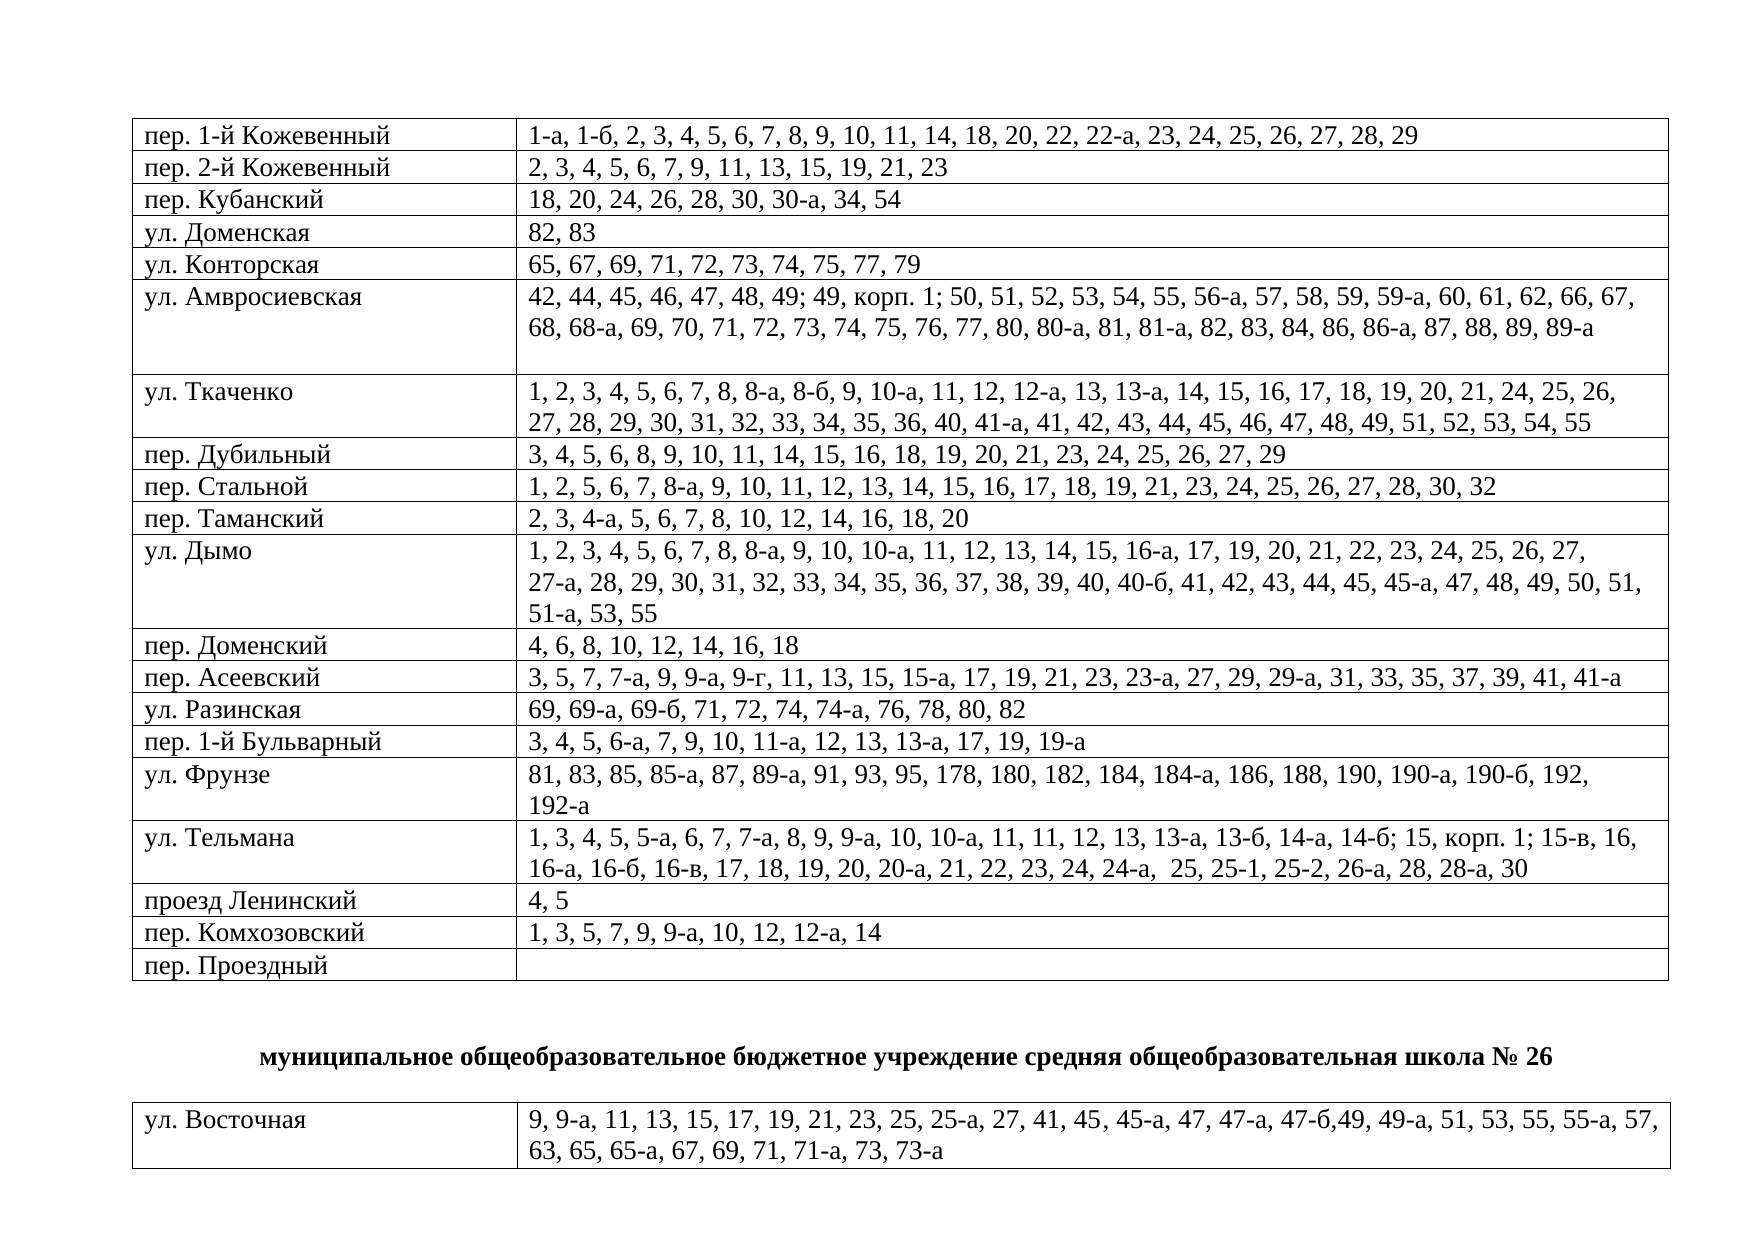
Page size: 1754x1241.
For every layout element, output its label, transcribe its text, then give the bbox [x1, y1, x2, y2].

table_cell 4, 6, 8, 10, 12, 14, 16, 18 [517, 629, 1668, 660]
table_cell 2, 3, 4-а, 5, 6, 7, 8, 10, 12, 14, 16, 18, 20 [517, 502, 1668, 533]
table_cell 65, 67, 69, 71, 72, 73, 74, 75, 77, 79 [517, 248, 1668, 279]
table_cell 1-а, 1-б, 2, 3, 4, 5, 6, 7, 8, 9, 10, 11, 14, 18, 20, 22, 22-а, 23, 24, 25, 26, 27, 28, 29 [517, 119, 1668, 150]
table_cell ул. Тельмана [133, 821, 516, 883]
table_cell 69, 69-а, 69-б, 71, 72, 74, 74-а, 76, 78, 80, 82 [517, 693, 1668, 724]
table_cell ул. Дымо [133, 535, 516, 628]
table_cell пер. Асеевский [133, 661, 516, 692]
table_cell ул. Разинская [133, 693, 516, 724]
table_cell пер. Доменский [133, 629, 516, 660]
table_cell пер. 1-й Бульварный [133, 726, 516, 757]
table_cell 81, 83, 85, 85-а, 87, 89-а, 91, 93, 95, 178, 180, 182, 184, 184-а, 186, 188, 190, 190-а, 190-б, 192, 192-а [517, 758, 1668, 820]
table_cell 3, 4, 5, 6-а, 7, 9, 10, 11-а, 12, 13, 13-а, 17, 19, 19-а [517, 726, 1668, 757]
table_cell 2, 3, 4, 5, 6, 7, 9, 11, 13, 15, 19, 21, 23 [517, 151, 1668, 182]
table_cell 1, 3, 5, 7, 9, 9-а, 10, 12, 12-а, 14 [517, 917, 1668, 948]
table_cell 18, 20, 24, 26, 28, 30, 30-а, 34, 54 [517, 184, 1668, 215]
table_cell ул. Доменская [133, 216, 516, 247]
table_cell [517, 949, 1668, 980]
table_cell 1, 2, 3, 4, 5, 6, 7, 8, 8-а, 9, 10, 10-а, 11, 12, 13, 14, 15, 16-а, 17, 19, 20, 21, 22, 23, 24, 25, 26, 27, 27-а, 28, 29, 30, 31, 32, 33, 34, 35, 36, 37, 38, 39, 40, 40-б, 41, 42, 43, 44, 45, 45-а, 47, 48, 49, 50, 51, 51-а, 53, 55 [517, 535, 1668, 628]
table_cell ул. Амвросиевская [133, 280, 516, 373]
table_cell проезд Ленинский [133, 884, 516, 916]
table_cell 3, 4, 5, 6, 8, 9, 10, 11, 14, 15, 16, 18, 19, 20, 21, 23, 24, 25, 26, 27, 29 [517, 438, 1668, 469]
table_cell ул. Конторская [133, 248, 516, 279]
table_cell 42, 44, 45, 46, 47, 48, 49; 49, корп. 1; 50, 51, 52, 53, 54, 55, 56-а, 57, 58, 59, 59-а, 60, 61, 62, 66, 67, 68, 68-а, 69, 70, 71, 72, 73, 74, 75, 76, 77, 80, 80-а, 81, 81-а, 82, 83, 84, 86, 86-а, 87, 88, 89, 89-а [517, 280, 1668, 373]
table_cell пер. Таманский [133, 502, 516, 533]
table_cell пер. Стальной [133, 470, 516, 501]
table_cell пер. 2-й Кожевенный [133, 151, 516, 182]
table_cell 4, 5 [517, 884, 1668, 916]
table_header ул. Восточная [133, 1103, 517, 1168]
table_cell пер. Комхозовский [133, 917, 516, 948]
table_cell пер. 1-й Кожевенный [133, 119, 516, 150]
text муниципальное общеобразовательное бюджетное учреждение средняя общеобразовательная школа № 26 [118, 1040, 1695, 1071]
table_cell ул. Фрунзе [133, 758, 516, 820]
table_cell пер. Кубанский [133, 184, 516, 215]
table_cell 3, 5, 7, 7-а, 9, 9-а, 9-г, 11, 13, 15, 15-а, 17, 19, 21, 23, 23-а, 27, 29, 29-а, 31, 33, 35, 37, 39, 41, 41-а [517, 661, 1668, 692]
table_cell 1, 2, 5, 6, 7, 8-а, 9, 10, 11, 12, 13, 14, 15, 16, 17, 18, 19, 21, 23, 24, 25, 26, 27, 28, 30, 32 [517, 470, 1668, 501]
table_header 9, 9-а, 11, 13, 15, 17, 19, 21, 23, 25, 25-а, 27, 41, 45, 45-а, 47, 47-а, 47-б,49, 49-а, 51, 53, 55, 55-а, 57, 63, 65, 65-а, 67, 69, 71, 71-а, 73, 73-а [518, 1103, 1670, 1168]
table_cell 1, 2, 3, 4, 5, 6, 7, 8, 8-а, 8-б, 9, 10-а, 11, 12, 12-а, 13, 13-а, 14, 15, 16, 17, 18, 19, 20, 21, 24, 25, 26, 27, 28, 29, 30, 31, 32, 33, 34, 35, 36, 40, 41-а, 41, 42, 43, 44, 45, 46, 47, 48, 49, 51, 52, 53, 54, 55 [517, 375, 1668, 437]
table_cell ул. Ткаченко [133, 375, 516, 437]
table_cell пер. Проездный [133, 949, 516, 980]
table_cell 82, 83 [517, 216, 1668, 247]
table_cell 1, 3, 4, 5, 5-а, 6, 7, 7-а, 8, 9, 9-а, 10, 10-а, 11, 11, 12, 13, 13-а, 13-б, 14-а, 14-б; 15, корп. 1; 15-в, 16, 16-а, 16-б, 16-в, 17, 18, 19, 20, 20-а, 21, 22, 23, 24, 24-а, 25, 25-1, 25-2, 26-а, 28, 28-а, 30 [517, 821, 1668, 883]
table_cell пер. Дубильный [133, 438, 516, 469]
